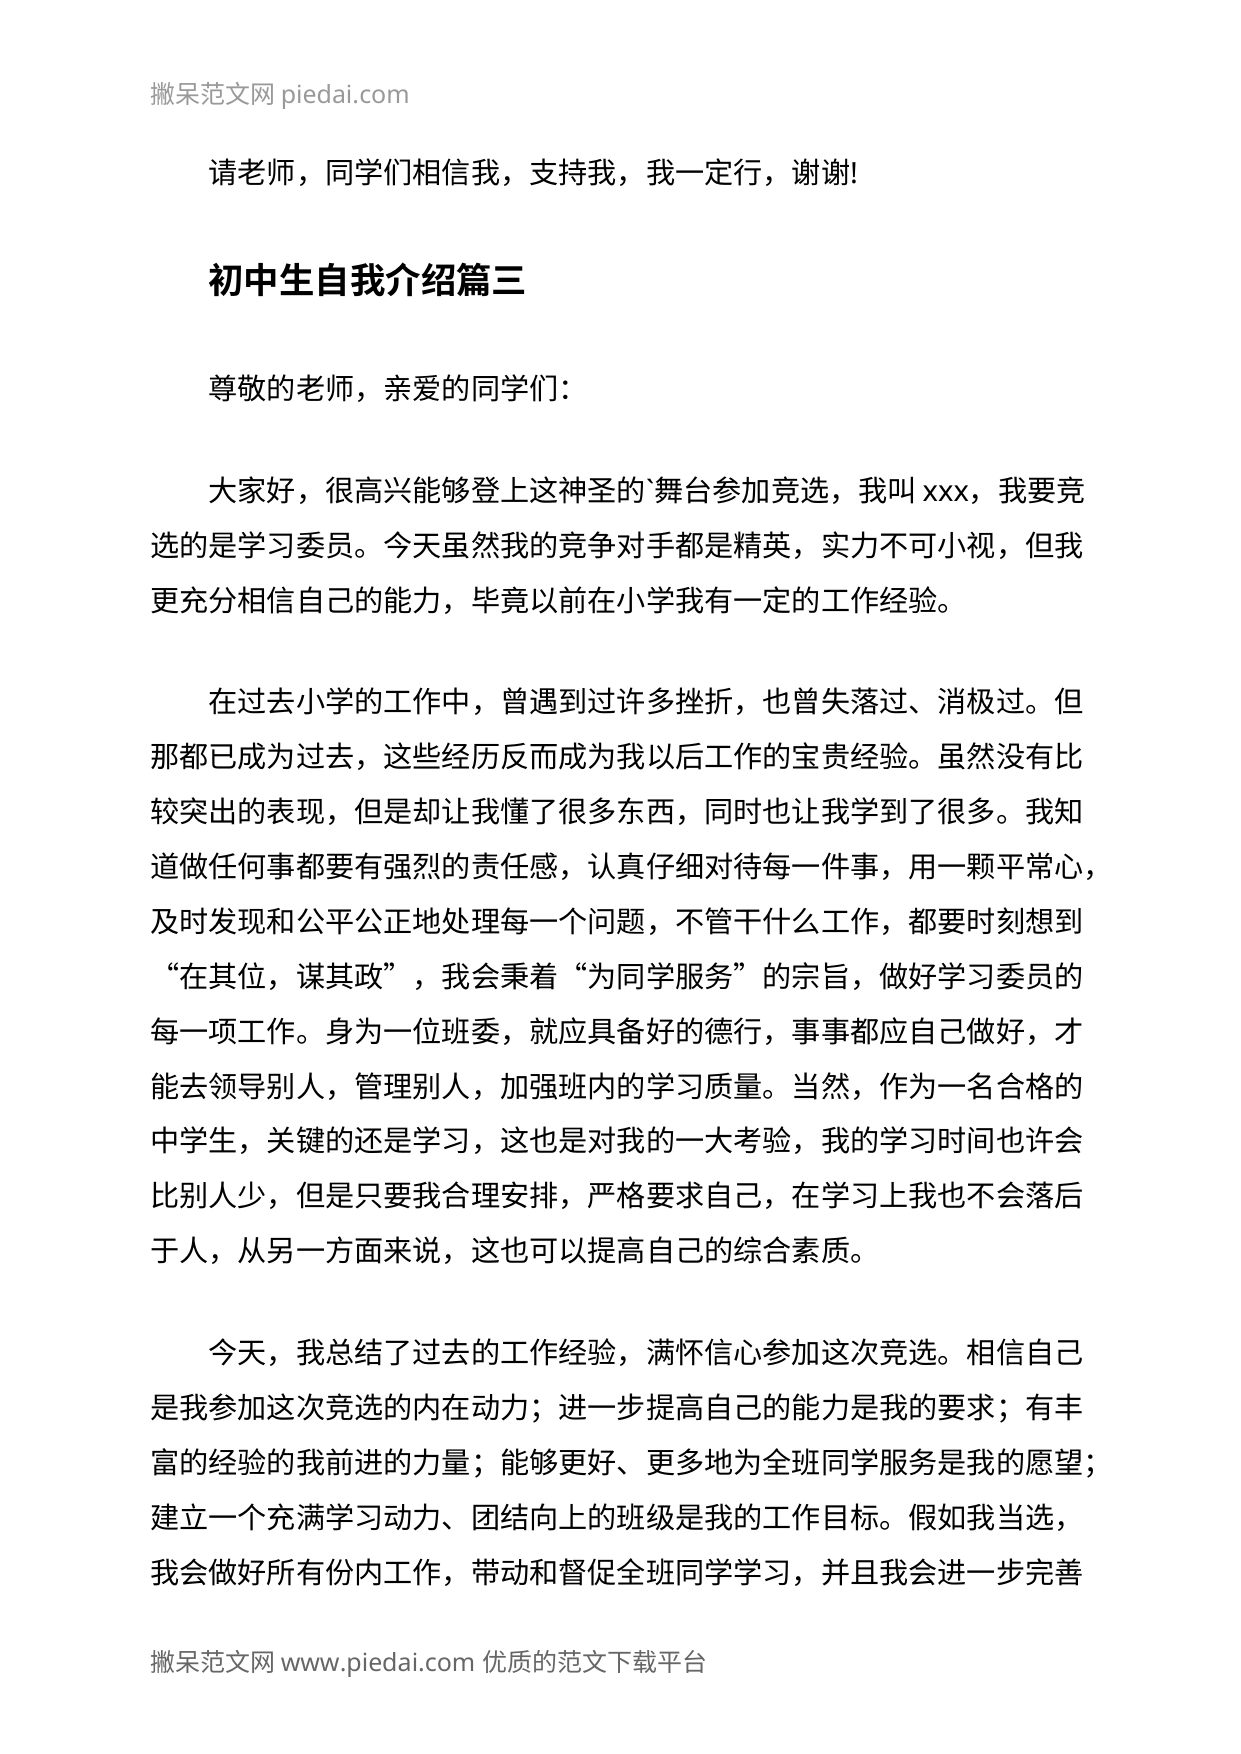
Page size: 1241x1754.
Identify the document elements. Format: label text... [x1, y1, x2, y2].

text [150, 1329, 1090, 1591]
text 在过去小学的工作中，曾遇到过许多挫折，也曾失落过、消极过。但那都已成为过去，这些经历反而成为我以后工作的宝贵经验。虽然没有比较突出的表现，但是却让我懂了很多东西，同时也让我学到了很多。我知道做任何事都要有强烈的责任感，认真仔细对待每一件事，用一颗平常心，及时发现和公平公正地处理每一个问题，不管干什么工作，都要时刻想到“在其位，谋其政”，我会秉着“为同学服务”的宗旨，做好学习委员的每一项工作。身为一位班委，就应具备好的德行，事事都应自己做好，才能去领导别人，管理别人，加强班内的学习质量。当然，作为一名合格的中学生，关键的还是学习，这也是对我的一大考验，我的学习时间也许会比别人少，但是只要我合理安排，严格要求自己，在学习上我也不会落后于人，从另一方面来说，这也可以提高自己的综合素质。 [150, 679, 1090, 1270]
text 请老师，同学们相信我，支持我，我一定行，谢谢! [150, 150, 1090, 192]
text 大家好，很高兴能够登上这神圣的`舞台参加竞选，我叫xxx，我要竞选的是学习委员。今天虽然我的竞争对手都是精英，实力不可小视，但我更充分相信自己的能力，毕竟以前在小学我有一定的工作经验。 [150, 467, 1090, 619]
text 初中生自我介绍篇三 [150, 252, 1090, 303]
text 尊敬的老师，亲爱的同学们： [150, 365, 1090, 408]
